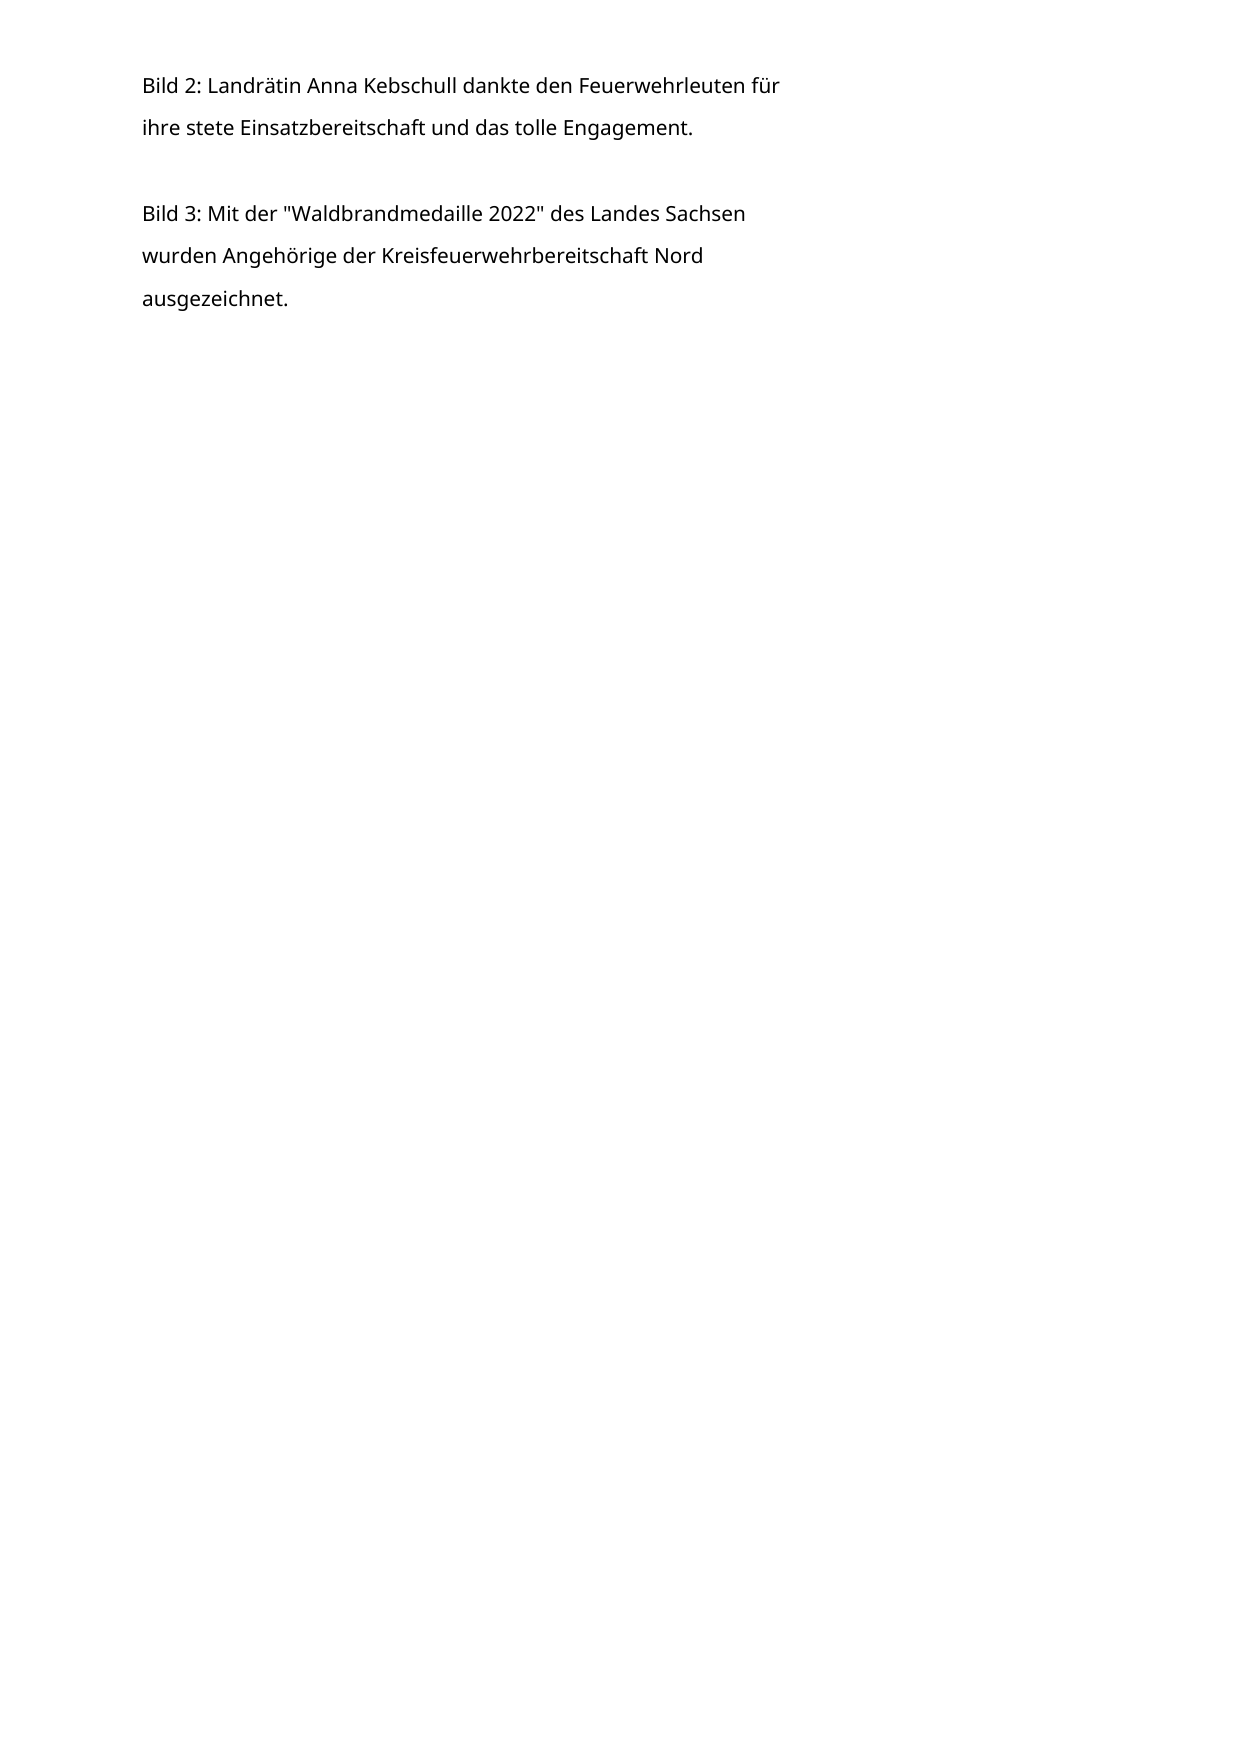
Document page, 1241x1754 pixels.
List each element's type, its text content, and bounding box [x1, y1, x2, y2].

text Bild 3: Mit der "Waldbrandmedaille 2022" des Landes Sachsen wurden Angehörige der Kreisfeuerwehrbereitschaft Nord ausgezeichnet. [142, 199, 806, 312]
text Bild 2: Landrätin Anna Kebschull dankte den Feuerwehrleuten für ihre stete Einsatzbereitschaft und das tolle Engagement. [142, 71, 806, 142]
